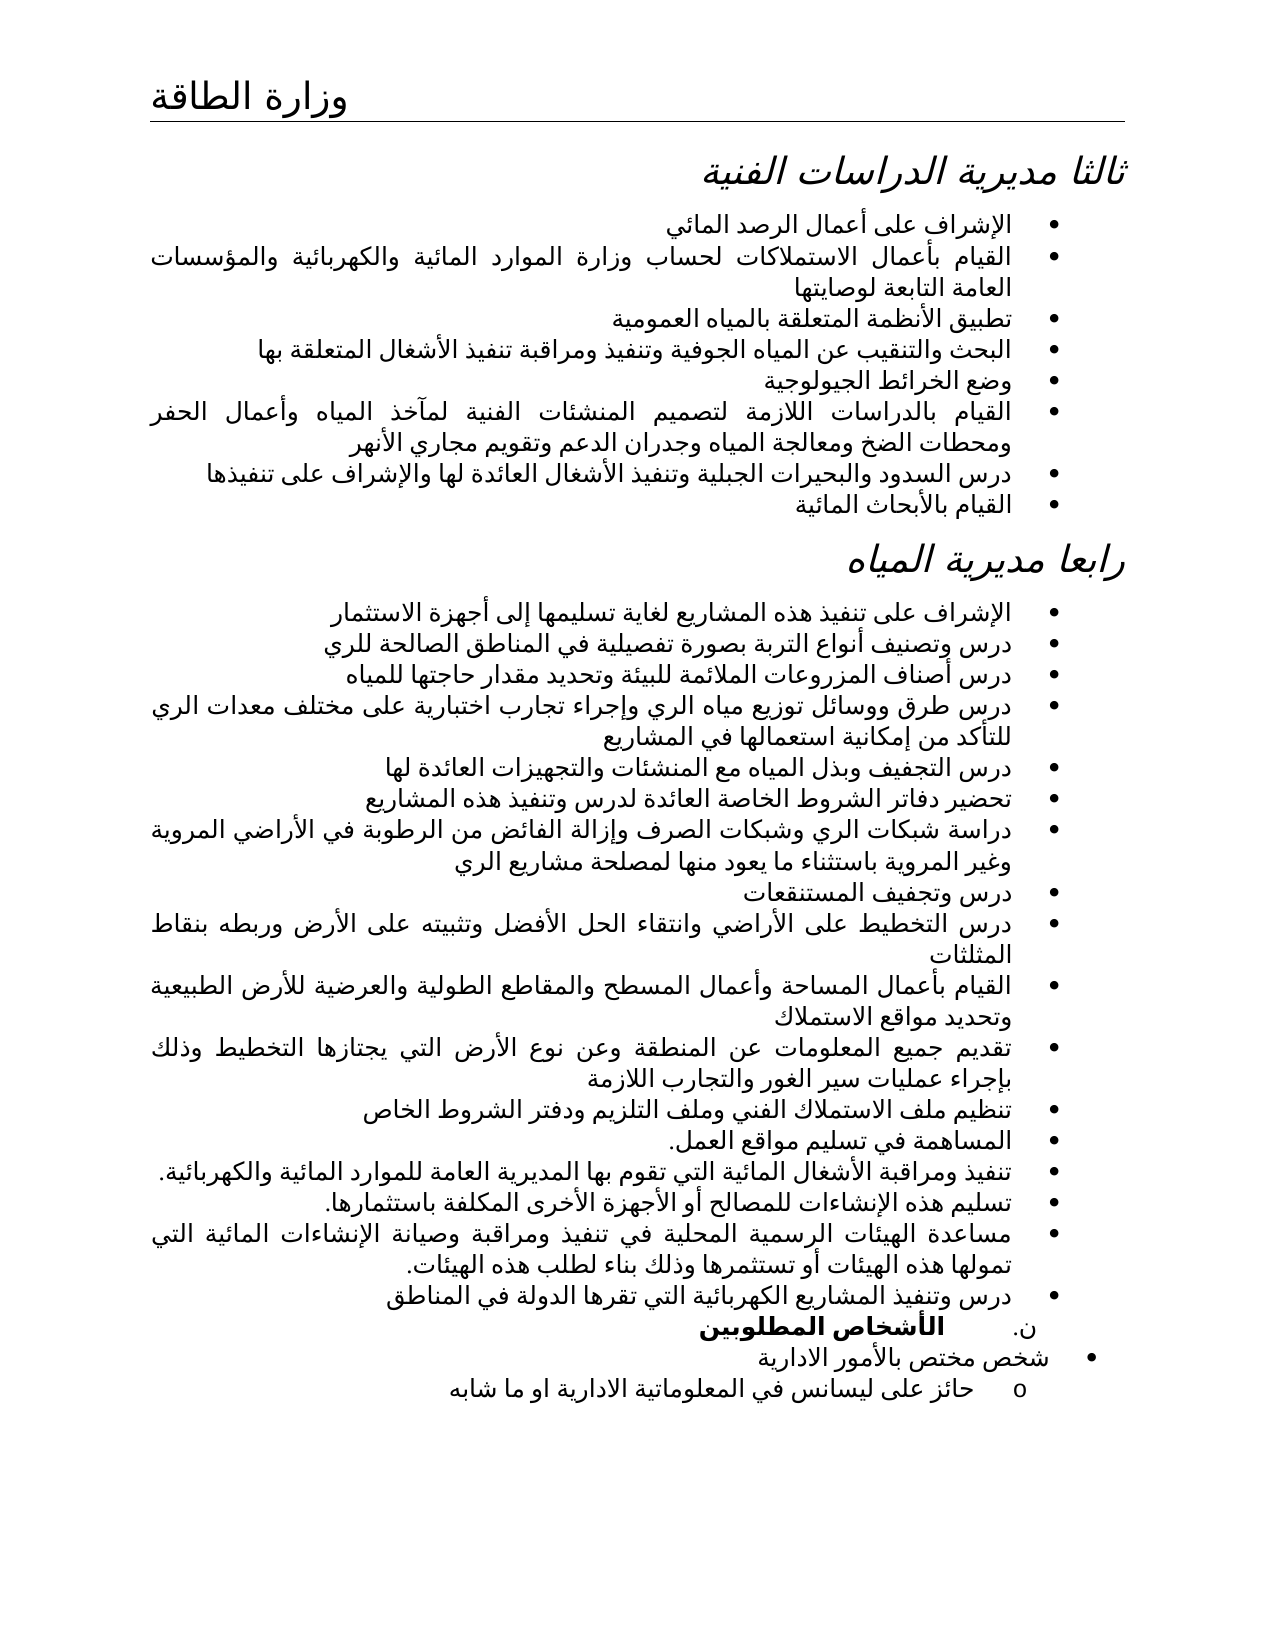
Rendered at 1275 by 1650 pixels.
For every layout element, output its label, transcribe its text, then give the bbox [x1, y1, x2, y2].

list القيام بالدراسات اللازمة لتصميم المنشئات الفنية لمآخذ المياه وأعمال الحفر ومحطات الضخ ومعالجة المياه وجدران الدعم وتقويم مجاري الأنهر [150, 397, 1050, 457]
list الأشخاص المطلوبين [150, 1312, 1012, 1341]
list درس طرق ووسائل توزيع مياه الري وإجراء تجارب اختبارية على مختلف معدات الري للتأكد من إمكانية استعمالها في المشاريع [150, 691, 1050, 751]
list الإشراف على أعمال الرصد المائي [150, 211, 1050, 239]
list تطبيق الأنظمة المتعلقة بالمياه العمومية [150, 304, 1050, 332]
list حائز على ليسانس في المعلوماتية الادارية او ما شابه [150, 1374, 1012, 1405]
list البحث والتنقيب عن المياه الجوفية وتنفيذ ومراقبة تنفيذ الأشغال المتعلقة بها [150, 335, 1050, 363]
list تحضير دفاتر الشروط الخاصة العائدة لدرس وتنفيذ هذه المشاريع [150, 784, 1050, 813]
list الإشراف على تنفيذ هذه المشاريع لغاية تسليمها إلى أجهزة الاستثمار [150, 598, 1050, 627]
list شخص مختص بالأمور الادارية [150, 1343, 1087, 1372]
list القيام بالأبحاث المائية [150, 490, 1050, 519]
list درس أصناف المزروعات الملائمة للبيئة وتحديد مقدار حاجتها للمياه [150, 660, 1050, 689]
list مساعدة الهيئات الرسمية المحلية في تنفيذ ومراقبة وصيانة الإنشاءات المائية التي تمولها هذه الهيئات أو تستثمرها وذلك بناء لطلب هذه الهيئات. [150, 1219, 1050, 1279]
list تقديم جميع المعلومات عن المنطقة وعن نوع الأرض التي يجتازها التخطيط وذلك بإجراء عمليات سير الغور والتجارب اللازمة [150, 1033, 1050, 1093]
list درس وتصنيف أنواع التربة بصورة تفصيلية في المناطق الصالحة للري [150, 629, 1050, 658]
list دراسة شبكات الري وشبكات الصرف وإزالة الفائض من الرطوبة في الأراضي المروية وغير المروية باستثناء ما يعود منها لمصلحة مشاريع الري [150, 816, 1050, 875]
list درس وتنفيذ المشاريع الكهربائية التي تقرها الدولة في المناطق [150, 1281, 1050, 1310]
list درس التخطيط على الأراضي وانتقاء الحل الأفضل وتثبيته على الأرض وربطه بنقاط المثلثات [150, 909, 1050, 968]
list درس التجفيف وبذل المياه مع المنشئات والتجهيزات العائدة لها [150, 753, 1050, 782]
text رابعا مديرية المياه [150, 538, 1125, 581]
list القيام بأعمال المساحة وأعمال المسطح والمقاطع الطولية والعرضية للأرض الطبيعية وتحديد مواقع الاستملاك [150, 971, 1050, 1031]
list تنفيذ ومراقبة الأشغال المائية التي تقوم بها المديرية العامة للموارد المائية والكهربائية. [150, 1157, 1050, 1186]
list وضع الخرائط الجيولوجية [150, 366, 1050, 394]
list تسليم هذه الإنشاءات للمصالح أو الأجهزة الأخرى المكلفة باستثمارها. [150, 1188, 1050, 1217]
list درس وتجفيف المستنقعات [150, 878, 1050, 906]
list تنظيم ملف الاستملاك الفني وملف التلزيم ودفتر الشروط الخاص [150, 1095, 1050, 1124]
list القيام بأعمال الاستملاكات لحساب وزارة الموارد المائية والكهربائية والمؤسسات العامة التابعة لوصايتها [150, 242, 1050, 301]
list درس السدود والبحيرات الجبلية وتنفيذ الأشغال العائدة لها والإشراف على تنفيذها [150, 459, 1050, 488]
text ثالثا مديرية الدراسات الفنية [150, 150, 1125, 194]
list المساهمة في تسليم مواقع العمل. [150, 1126, 1050, 1155]
